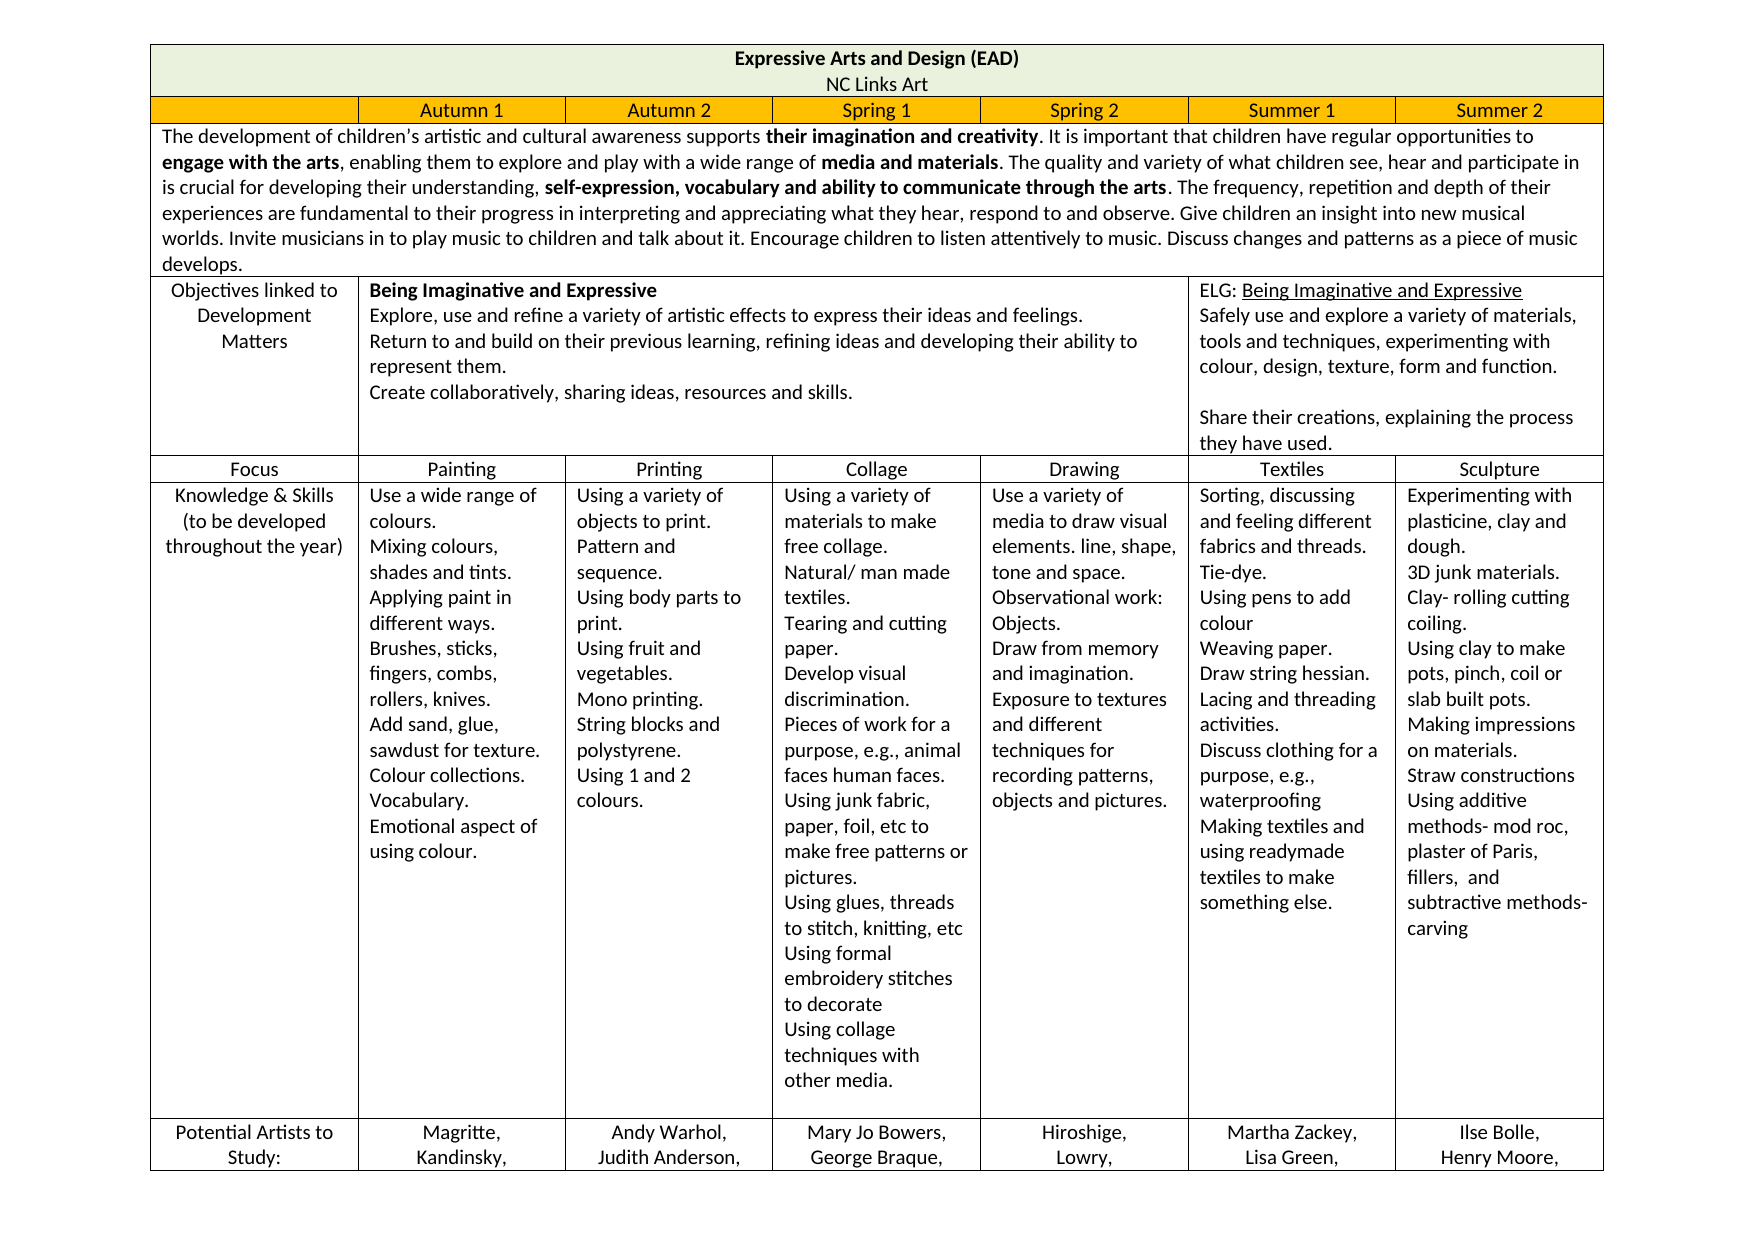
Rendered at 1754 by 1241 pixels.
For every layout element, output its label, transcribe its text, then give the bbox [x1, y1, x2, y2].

table_cell Use a wide range of colours. Mixing colours, shades and tints. Applying paint in different ways. Brushes, sticks, fingers, combs, rollers, knives. Add sand, glue, sawdust for texture. Colour collections. Vocabulary. Emotional aspect of using colour. [359, 483, 565, 1118]
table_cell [1189, 1119, 1395, 1170]
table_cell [566, 1119, 772, 1170]
table_cell Being Imaginative and Expressive Explore, use and refine a variety of artistic effects to express their ideas and feelings. Return to and build on their previous learning, refining ideas and developing their ability to represent them. Create collaboratively, sharing ideas, resources and skills. [359, 277, 1188, 455]
table_cell Spring 2 [981, 97, 1188, 123]
table_cell ELG: Being Imaginative and Expressive Safely use and explore a variety of materials, tools and techniques, experimenting with colour, design, texture, form and function. Share their creations, explaining the process they have used. [1189, 277, 1603, 455]
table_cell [981, 1119, 1188, 1170]
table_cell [1396, 1119, 1603, 1170]
table_cell Autumn 1 [359, 97, 565, 123]
table_cell Experimenting with plasticine, clay and dough. 3D junk materials. Clay- rolling cutting coiling. Using clay to make pots, pinch, coil or slab built pots. Making impressions on materials. Straw constructions Using additive methods- mod roc, plaster of Paris, fillers, and subtractive methods- carving [1396, 483, 1603, 1118]
table_cell Using a variety of objects to print. Pattern and sequence. Using body parts to print. Using fruit and vegetables. Mono printing. String blocks and polystyrene. Using 1 and 2 colours. [566, 483, 772, 1118]
table_cell [151, 97, 358, 123]
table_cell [151, 1119, 358, 1170]
table_cell Drawing [981, 456, 1188, 482]
table_cell Knowledge & Skills (to be developed throughout the year) [151, 483, 358, 1118]
table_cell Spring 1 [773, 97, 980, 123]
table_cell Sculpture [1396, 456, 1603, 482]
table_header Expressive Arts and Design (EAD) NC Links Art [151, 45, 1603, 96]
table_cell Objectives linked to Development Matters [151, 277, 358, 455]
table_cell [773, 1119, 980, 1170]
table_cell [359, 1119, 565, 1170]
table_cell Collage [773, 456, 980, 482]
table_cell The development of children’s artistic and cultural awareness supports their imagination and creativity. It is important that children have regular opportunities to engage with the arts, enabling them to explore and play with a wide range of media and materials. The quality and variety of what children see, hear and participate in is crucial for developing their understanding, self-expression, vocabulary and ability to communicate through the arts. The frequency, repetition and depth of their experiences are fundamental to their progress in interpreting and appreciating what they hear, respond to and observe. Give children an insight into new musical worlds. Invite musicians in to play music to children and talk about it. Encourage children to listen attentively to music. Discuss changes and patterns as a piece of music develops. [151, 124, 1603, 276]
table_cell Using a variety of materials to make free collage. Natural/ man made textiles. Tearing and cutting paper. Develop visual discrimination. Pieces of work for a purpose, e.g., animal faces human faces. Using junk fabric, paper, foil, etc to make free patterns or pictures. Using glues, threads to stitch, knitting, etc Using formal embroidery stitches to decorate Using collage techniques with other media. [773, 483, 980, 1118]
table_cell Focus [151, 456, 358, 482]
table_cell Summer 2 [1396, 97, 1603, 123]
table_cell Sorting, discussing and feeling different fabrics and threads. Tie-dye. Using pens to add colour Weaving paper. Draw string hessian. Lacing and threading activities. Discuss clothing for a purpose, e.g., waterproofing Making textiles and using readymade textiles to make something else. [1189, 483, 1395, 1118]
table_cell Use a variety of media to draw visual elements. line, shape, tone and space. Observational work: Objects. Draw from memory and imagination. Exposure to textures and different techniques for recording patterns, objects and pictures. [981, 483, 1188, 1118]
table_cell Textiles [1189, 456, 1395, 482]
table_cell Autumn 2 [566, 97, 772, 123]
table_cell Summer 1 [1189, 97, 1395, 123]
table_cell Printing [566, 456, 772, 482]
table_cell Painting [359, 456, 565, 482]
